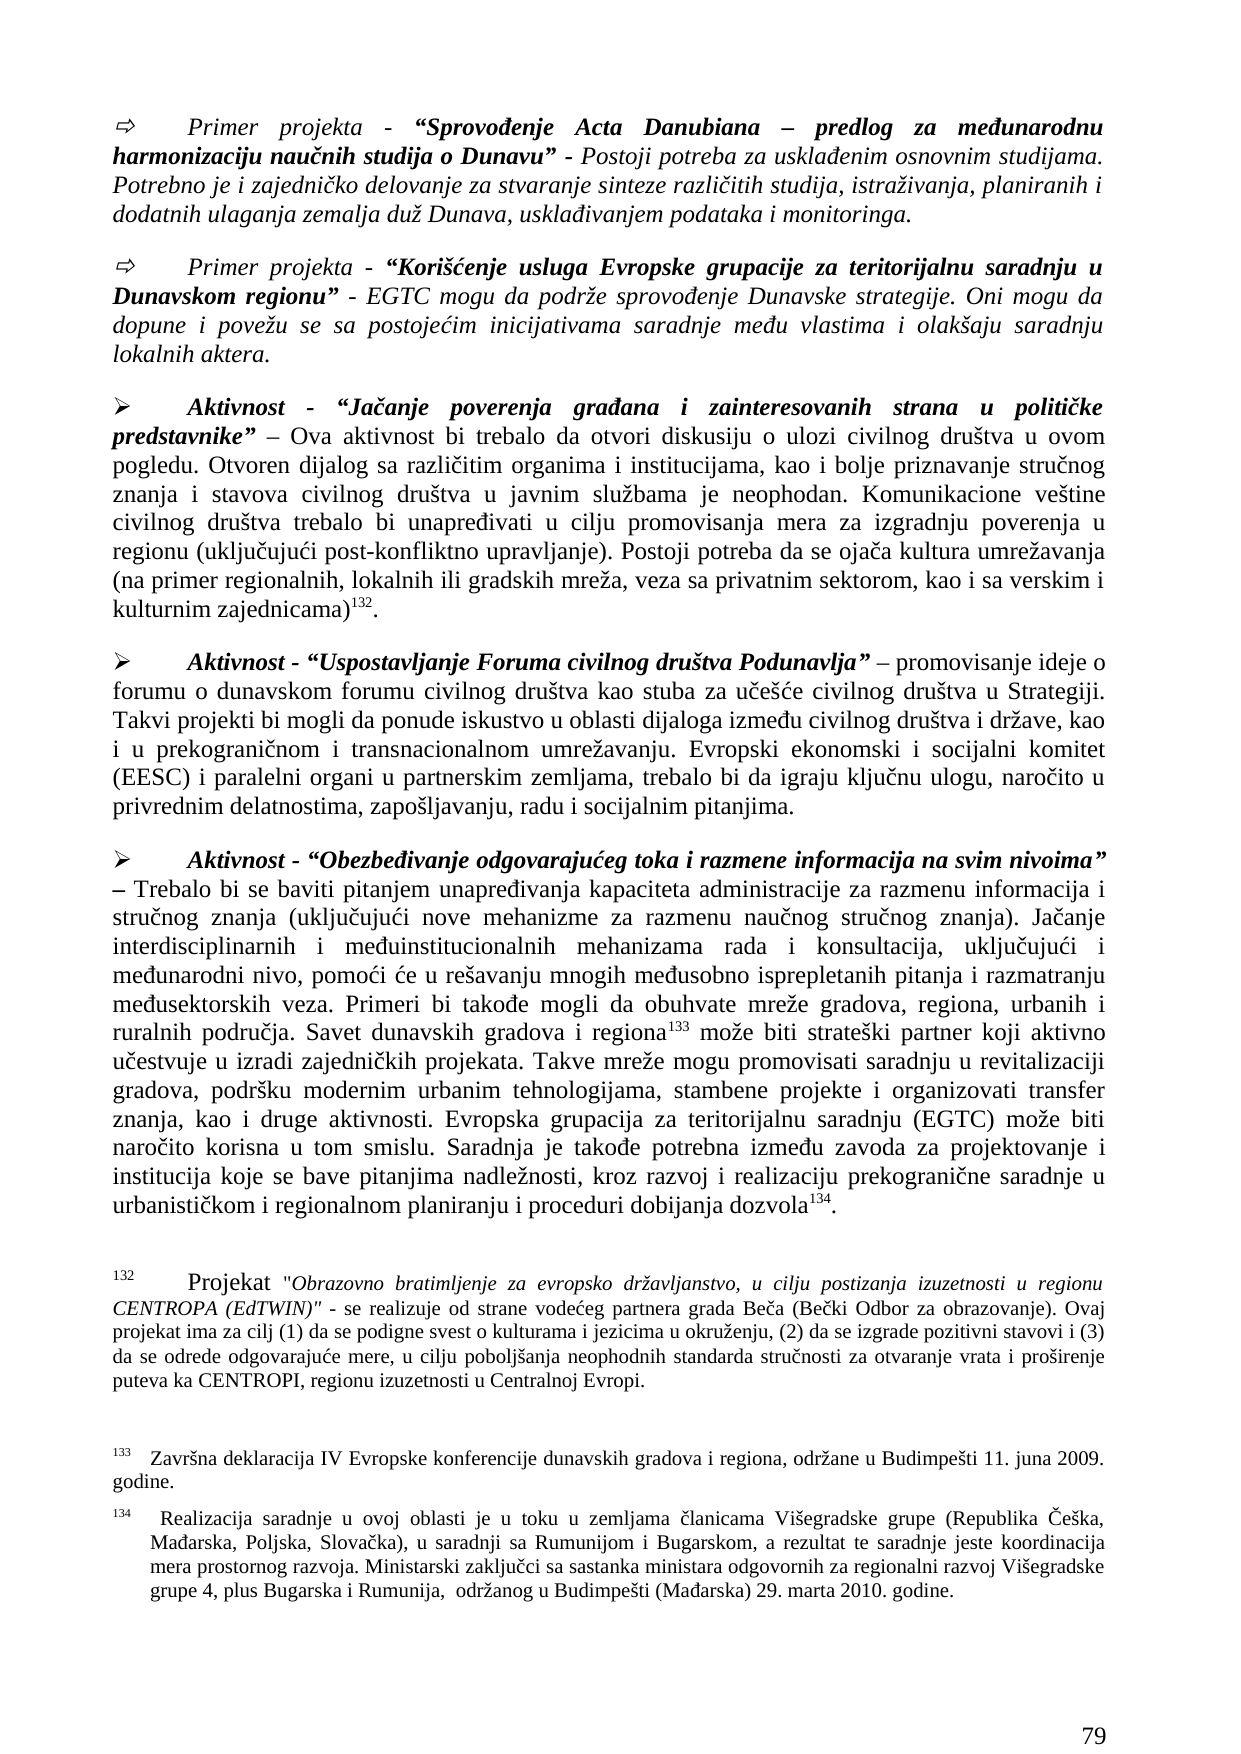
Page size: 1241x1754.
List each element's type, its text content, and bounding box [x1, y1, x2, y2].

list Primer projekta - “Korišćenje usluga Evropske grupacije za teritorijalnu saradnju u Dunavskom regionu” - EGTC mogu da podrže sprovođenje Dunavske strategije. Oni mogu da dopune i povežu se sa postojećim inicijativama saradnje među vlastima i olakšaju saradnju lokalnih aktera. [112, 252, 1106, 367]
list Aktivnost - “Uspostavljanje Foruma civilnog društva Podunavlja” – promovisanje ideje o forumu o dunavskom forumu civilnog društva kao stuba za učešće civilnog društva u Strategiji. Takvi projekti bi mogli da ponude iskustvo u oblasti dijaloga između civilnog društva i države, kao i u prekograničnom i transnacionalnom umrežavanju. Evropski ekonomski i socijalni komitet (EESC) i paralelni organi u partnerskim zemljama, trebalo bi da igraju ključnu ulogu, naročito u privrednim delatnostima, zapošljavanju, radu i socijalnim pitanjima. [112, 647, 1106, 820]
list Aktivnost - “Jačanje poverenja građana i zainteresovanih strana u političke predstavnike” – Ova aktivnost bi trebalo da otvori diskusiju o ulozi civilnog društva u ovom pogledu. Otvoren dijalog sa različitim organima i institucijama, kao i bolje priznavanje stručnog znanja i stavova civilnog društva u javnim službama je neophodan. Komunikacione veštine civilnog društva trebalo bi unapređivati u cilju promovisanja mera za izgradnju poverenja u regionu (uključujući post-konfliktno upravljanje). Postoji potreba da se ojača kultura umrežavanja (na primer regionalnih, lokalnih ili gradskih mreža, veza sa privatnim sektorom, kao i sa verskim i kulturnim zajednicama). [112, 392, 1106, 622]
list Aktivnost - “Obezbeđivanje odgovarajućeg toka i razmene informacija na svim nivoima” – Trebalo bi se baviti pitanjem unapređivanja kapaciteta administracije za razmenu informacija i stručnog znanja (uključujući nove mehanizme za razmenu naučnog stručnog znanja). Jačanje interdisciplinarnih i međuinstitucionalnih mehanizama rada i konsultacija, uključujući i međunarodni nivo, pomoći će u rešavanju mnogih međusobno isprepletanih pitanja i razmatranju međusektorskih veza. Primeri bi takođe mogli da obuhvate mreže gradova, regiona, urbanih i ruralnih područja. Savet dunavskih gradova i regiona može biti strateški partner koji aktivno učestvuje u izradi zajedničkih projekata. Takve mreže mogu promovisati saradnju u revitalizaciji gradova, podršku modernim urbanim tehnologijama, stambene projekte i organizovati transfer znanja, kao i druge aktivnosti. Evropska grupacija za teritorijalnu saradnju (EGTC) može biti naročito korisna u tom smislu. Saradnja je takođe potrebna između zavoda za projektovanje i institucija koje se bave pitanjima nadležnosti, kroz razvoj i realizaciju prekogranične saradnje u urbanističkom i regionalnom planiranju i proceduri dobijanja dozvola. [112, 845, 1106, 1219]
list Primer projekta - “Sprovođenje Acta Danubiana – predlog za međunarodnu harmonizaciju naučnih studija o Dunavu” - Postoji potreba za usklađenim osnovnim studijama. Potrebno je i zajedničko delovanje za stvaranje sinteze različitih studija, istraživanja, planiranih i dodatnih ulaganja zemalja duž Dunava, usklađivanjem podataka i monitoringa. [112, 112, 1106, 227]
